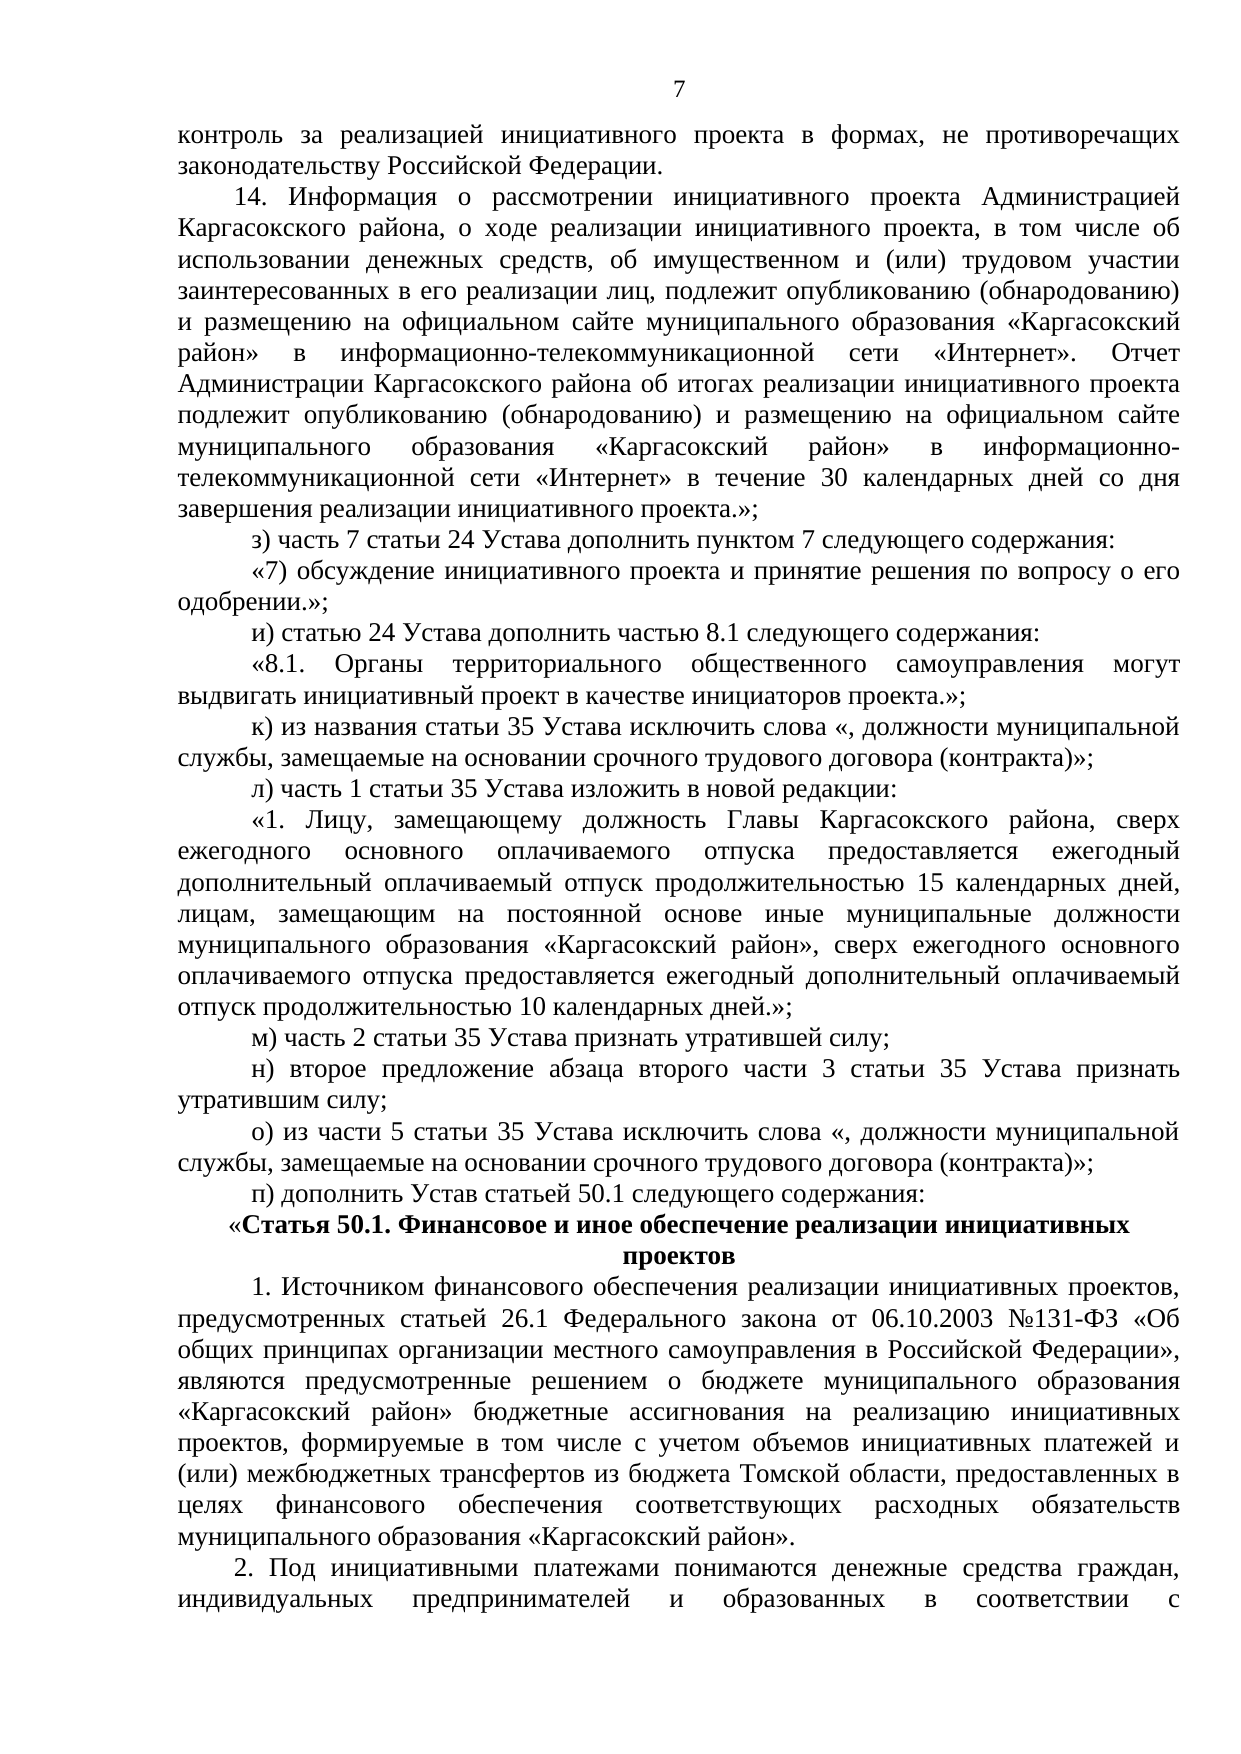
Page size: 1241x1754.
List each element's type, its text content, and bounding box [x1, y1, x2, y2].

text «7) обсуждение инициативного проекта и принятие решения по вопросу о его одобрении.»; [177, 554, 1181, 616]
text 1. Источником финансового обеспечения реализации инициативных проектов, предусмотренных статьей 26.1 Федерального закона от 06.10.2003 №131-ФЗ «Об общих принципах организации местного самоуправления в Российской Федерации», являются предусмотренные решением о бюджете муниципального образования «Каргасокский район» бюджетные ассигнования на реализацию инициативных проектов, формируемые в том числе с учетом объемов инициативных платежей и (или) межбюджетных трансфертов из бюджета Томской области, предоставленных в целях финансового обеспечения соответствующих расходных обязательств муниципального образования «Каргасокский район». [177, 1271, 1181, 1551]
text з) часть 7 статьи 24 Устава дополнить пунктом 7 следующего содержания: [177, 523, 1181, 554]
text л) часть 1 статьи 35 Устава изложить в новой редакции: [177, 772, 1181, 803]
text м) часть 2 статьи 35 Устава признать утратившей силу; [177, 1021, 1181, 1052]
text н) второе предложение абзаца второго части 3 статьи 35 Устава признать утратившим силу; [177, 1052, 1181, 1115]
text «Статья 50.1. Финансовое и иное обеспечение реализации инициативных проектов [177, 1208, 1181, 1271]
text «1. Лицу, замещающему должность Главы Каргасокского района, сверх ежегодного основного оплачиваемого отпуска предоставляется ежегодный дополнительный оплачиваемый отпуск продолжительностью 15 календарных дней, лицам, замещающим на постоянной основе иные муниципальные должности муниципального образования «Каргасокский район», сверх ежегодного основного оплачиваемого отпуска предоставляется ежегодный дополнительный оплачиваемый отпуск продолжительностью 10 календарных дней.»; [177, 803, 1181, 1021]
text и) статью 24 Устава дополнить частью 8.1 следующего содержания: [177, 616, 1181, 648]
text 14. Информация о рассмотрении инициативного проекта Администрацией Каргасокского района, о ходе реализации инициативного проекта, в том числе об использовании денежных средств, об имущественном и (или) трудовом участии заинтересованных в его реализации лиц, подлежит опубликованию (обнародованию) и размещению на официальном сайте муниципального образования «Каргасокский район» в информационно-телекоммуникационной сети «Интернет». Отчет Администрации Каргасокского района об итогах реализации инициативного проекта подлежит опубликованию (обнародованию) и размещению на официальном сайте муниципального образования «Каргасокский район» в информационно-телекоммуникационной сети «Интернет» в течение 30 календарных дней со дня завершения реализации инициативного проекта.»; [177, 180, 1181, 523]
text к) из названия статьи 35 Устава исключить слова «, должности муниципальной службы, замещаемые на основании срочного трудового договора (контракта)»; [177, 710, 1181, 772]
text «8.1. Органы территориального общественного самоуправления могут выдвигать инициативный проект в качестве инициаторов проекта.»; [177, 648, 1181, 710]
text о) из части 5 статьи 35 Устава исключить слова «, должности муниципальной службы, замещаемые на основании срочного трудового договора (контракта)»; [177, 1115, 1181, 1177]
text п) дополнить Устав статьей 50.1 следующего содержания: [177, 1177, 1181, 1208]
